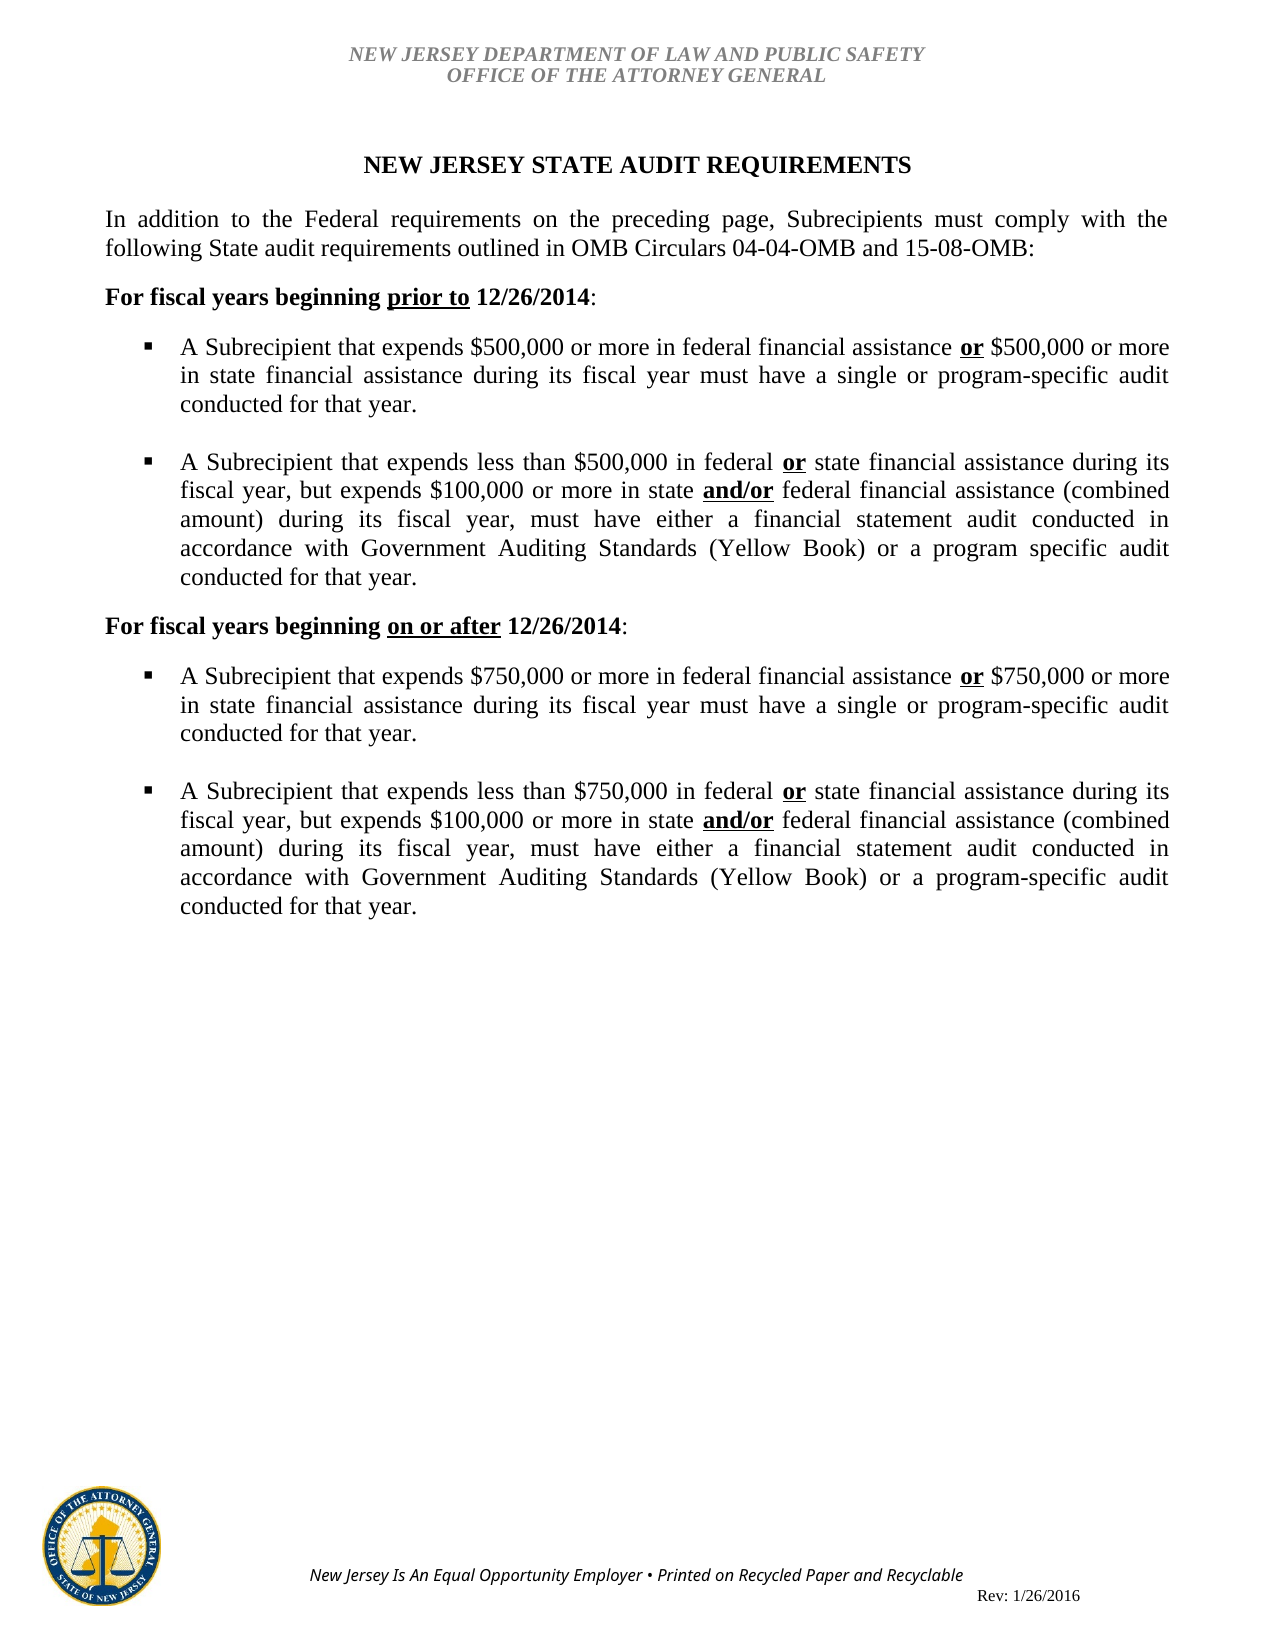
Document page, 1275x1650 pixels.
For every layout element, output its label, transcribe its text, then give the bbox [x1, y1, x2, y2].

list A Subrecipient that expends less than $500,000 in federal or state financial assistance during its fiscal year, but expends $100,000 or more in state and/or federal financial assistance (combined amount) during its fiscal year, must have either a financial statement audit conducted in accordance with Government Auditing Standards (Yellow Book) or a program specific audit conducted for that year. [142, 447, 1170, 591]
list A Subrecipient that expends $750,000 or more in federal financial assistance or $750,000 or more in state financial assistance during its fiscal year must have a single or program-specific audit conducted for that year. [142, 661, 1170, 747]
list A Subrecipient that expends $500,000 or more in federal financial assistance or $500,000 or more in state financial assistance during its fiscal year must have a single or program-specific audit conducted for that year. [142, 332, 1170, 418]
picture [42, 1486, 161, 1606]
text In addition to the Federal requirements on the preceding page, Subrecipients must comply with the following State audit requirements outlined in OMB Circulars 04-04-OMB and 15-08-OMB: [105, 204, 1170, 261]
list A Subrecipient that expends less than $750,000 in federal or state financial assistance during its fiscal year, but expends $100,000 or more in state and/or federal financial assistance (combined amount) during its fiscal year, must have either a financial statement audit conducted in accordance with Government Auditing Standards (Yellow Book) or a program-specific audit conducted for that year. [142, 776, 1170, 920]
text NEW JERSEY STATE AUDIT REQUIREMENTS [105, 150, 1170, 179]
text For fiscal years beginning prior to 12/26/2014: [105, 282, 1170, 311]
text For fiscal years beginning on or after 12/26/2014: [105, 611, 1170, 640]
